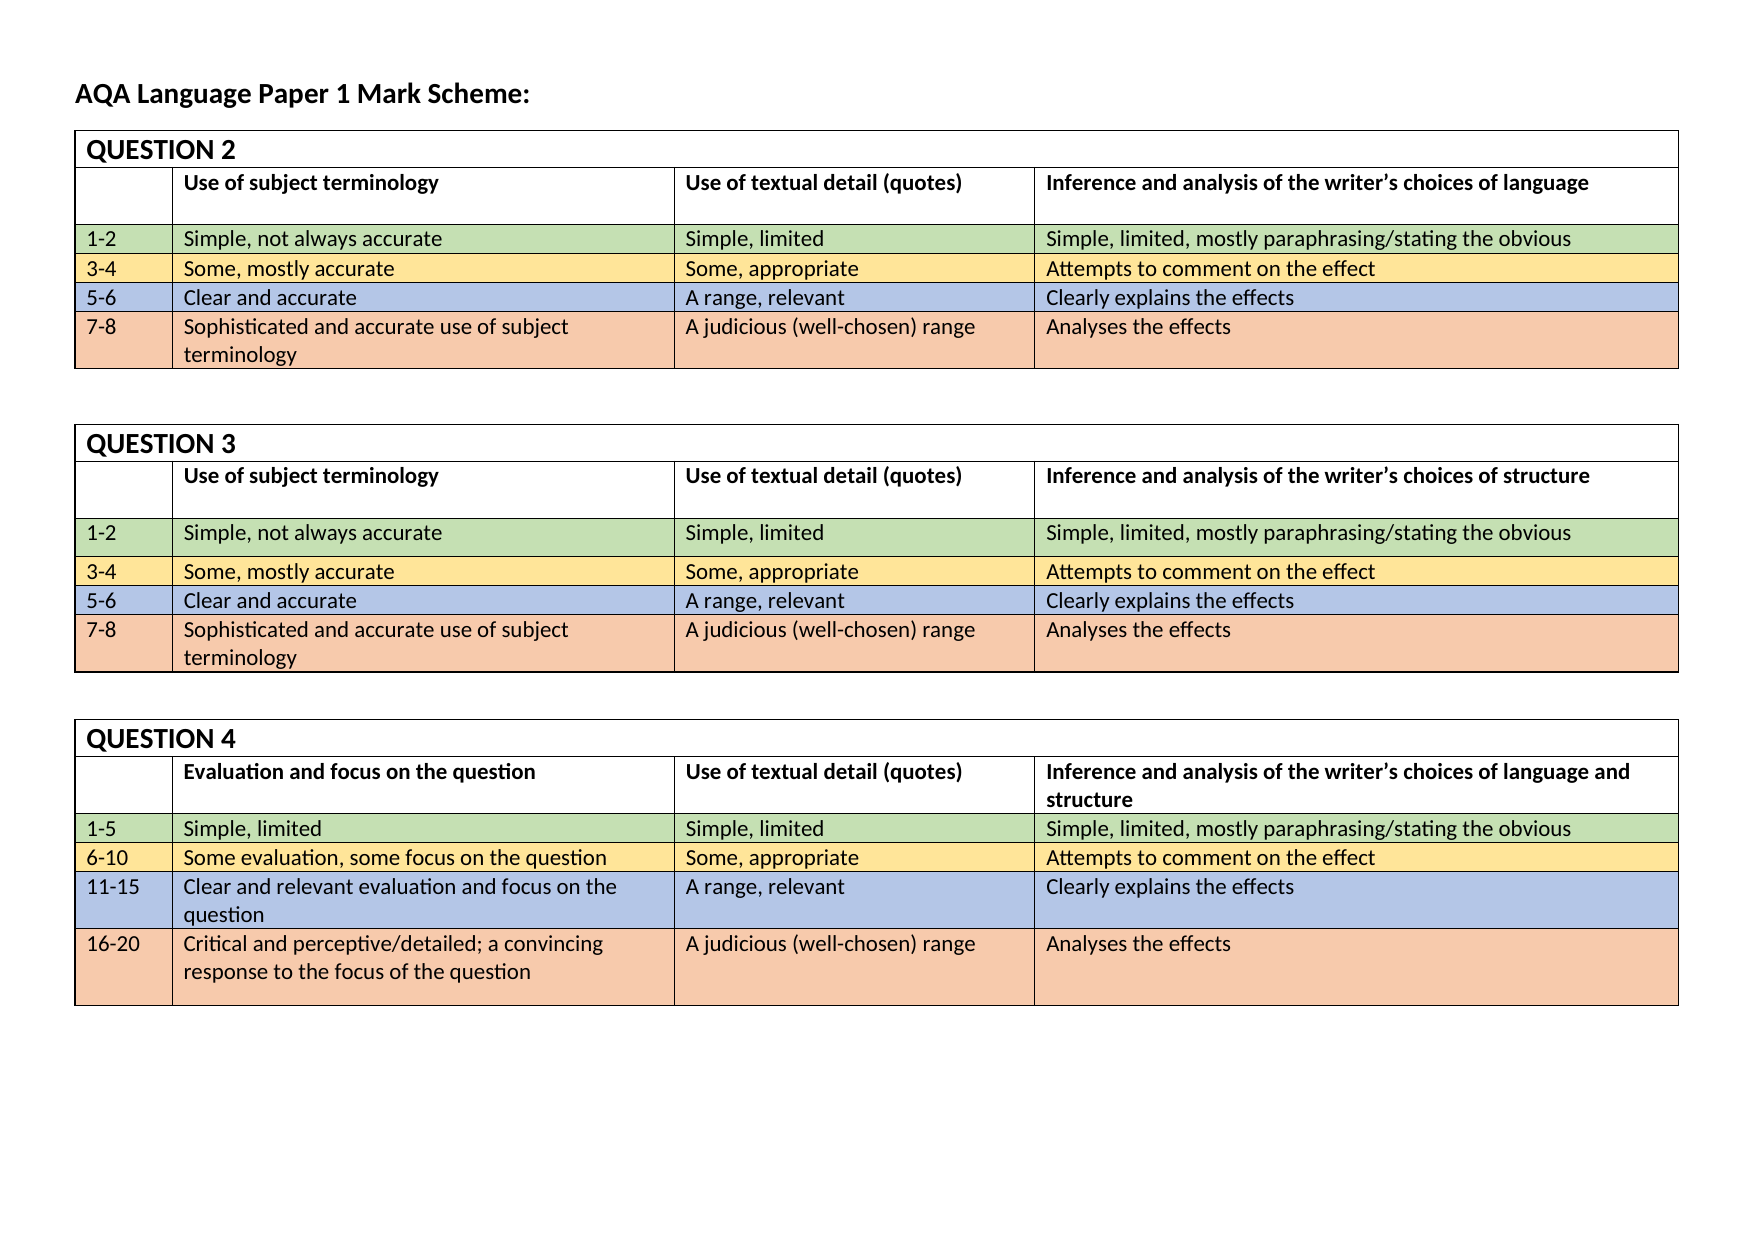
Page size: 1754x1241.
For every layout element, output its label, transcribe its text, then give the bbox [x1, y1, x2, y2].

table_cell Analyses the effects [1035, 615, 1678, 671]
table_cell 1-5 [76, 814, 172, 842]
table_cell 11-15 [76, 872, 172, 928]
table_cell Clearly explains the effects [1035, 872, 1678, 928]
table_cell 3-4 [76, 254, 172, 282]
table_cell Some, appropriate [675, 557, 1034, 585]
table_cell Simple, limited, mostly paraphrasing/stating the obvious [1035, 519, 1678, 556]
table_cell Some, mostly accurate [173, 254, 674, 282]
table_cell A judicious (well-chosen) range [675, 929, 1034, 1005]
table_cell Sophisticated and accurate use of subject terminology [173, 615, 674, 671]
table_cell A range, relevant [675, 283, 1034, 311]
table_cell Some, appropriate [675, 254, 1034, 282]
table_cell [76, 168, 172, 223]
table_cell A judicious (well-chosen) range [675, 312, 1034, 368]
table_cell Clear and relevant evaluation and focus on the question [173, 872, 674, 928]
table_cell 3-4 [76, 557, 172, 585]
table_cell Attempts to comment on the effect [1035, 254, 1678, 282]
table_header QUESTION 2 [76, 131, 1678, 167]
table_cell A range, relevant [675, 872, 1034, 928]
text AQA Language Paper 1 Mark Scheme: [75, 75, 1679, 111]
table_cell Sophisticated and accurate use of subject terminology [173, 312, 674, 368]
table_cell Simple, limited [173, 814, 674, 842]
table_cell Simple, limited, mostly paraphrasing/stating the obvious [1035, 225, 1678, 253]
table_cell Clear and accurate [173, 283, 674, 311]
table_cell Use of subject terminology [173, 168, 674, 223]
table_cell 7-8 [76, 312, 172, 368]
table_cell Inference and analysis of the writer’s choices of language [1035, 168, 1678, 223]
table_cell Analyses the effects [1035, 929, 1678, 1005]
table_cell Simple, limited [675, 519, 1034, 556]
table_cell 1-2 [76, 519, 172, 556]
table_cell Inference and analysis of the writer’s choices of structure [1035, 462, 1678, 517]
table_cell Use of textual detail (quotes) [675, 168, 1034, 223]
table_cell Analyses the effects [1035, 312, 1678, 368]
table_cell Some, appropriate [675, 843, 1034, 871]
table_cell A range, relevant [675, 586, 1034, 614]
table_cell [76, 462, 172, 517]
table_cell Attempts to comment on the effect [1035, 843, 1678, 871]
table_cell 16-20 [76, 929, 172, 1005]
table_cell Simple, not always accurate [173, 225, 674, 253]
table_cell Some evaluation, some focus on the question [173, 843, 674, 871]
table_header QUESTION 3 [76, 425, 1678, 461]
table_cell 5-6 [76, 586, 172, 614]
table_cell Simple, limited, mostly paraphrasing/stating the obvious [1035, 814, 1678, 842]
table_cell Evaluation and focus on the question [173, 757, 674, 813]
table_cell Clearly explains the effects [1035, 283, 1678, 311]
table_cell Use of textual detail (quotes) [675, 757, 1034, 813]
table_cell 5-6 [76, 283, 172, 311]
table_cell Some, mostly accurate [173, 557, 674, 585]
table_cell Use of subject terminology [173, 462, 674, 517]
table_cell Simple, not always accurate [173, 519, 674, 556]
table_cell Simple, limited [675, 225, 1034, 253]
table_cell Clearly explains the effects [1035, 586, 1678, 614]
table_cell Use of textual detail (quotes) [675, 462, 1034, 517]
table_cell Clear and accurate [173, 586, 674, 614]
table_cell Critical and perceptive/detailed; a convincing response to the focus of the question [173, 929, 674, 1005]
table_cell Inference and analysis of the writer’s choices of language and structure [1035, 757, 1678, 813]
table_cell 6-10 [76, 843, 172, 871]
table_cell Simple, limited [675, 814, 1034, 842]
table_header QUESTION 4 [76, 720, 1678, 756]
table_cell 1-2 [76, 225, 172, 253]
table_cell Attempts to comment on the effect [1035, 557, 1678, 585]
table_cell A judicious (well-chosen) range [675, 615, 1034, 671]
table_cell [76, 757, 172, 813]
table_cell 7-8 [76, 615, 172, 671]
